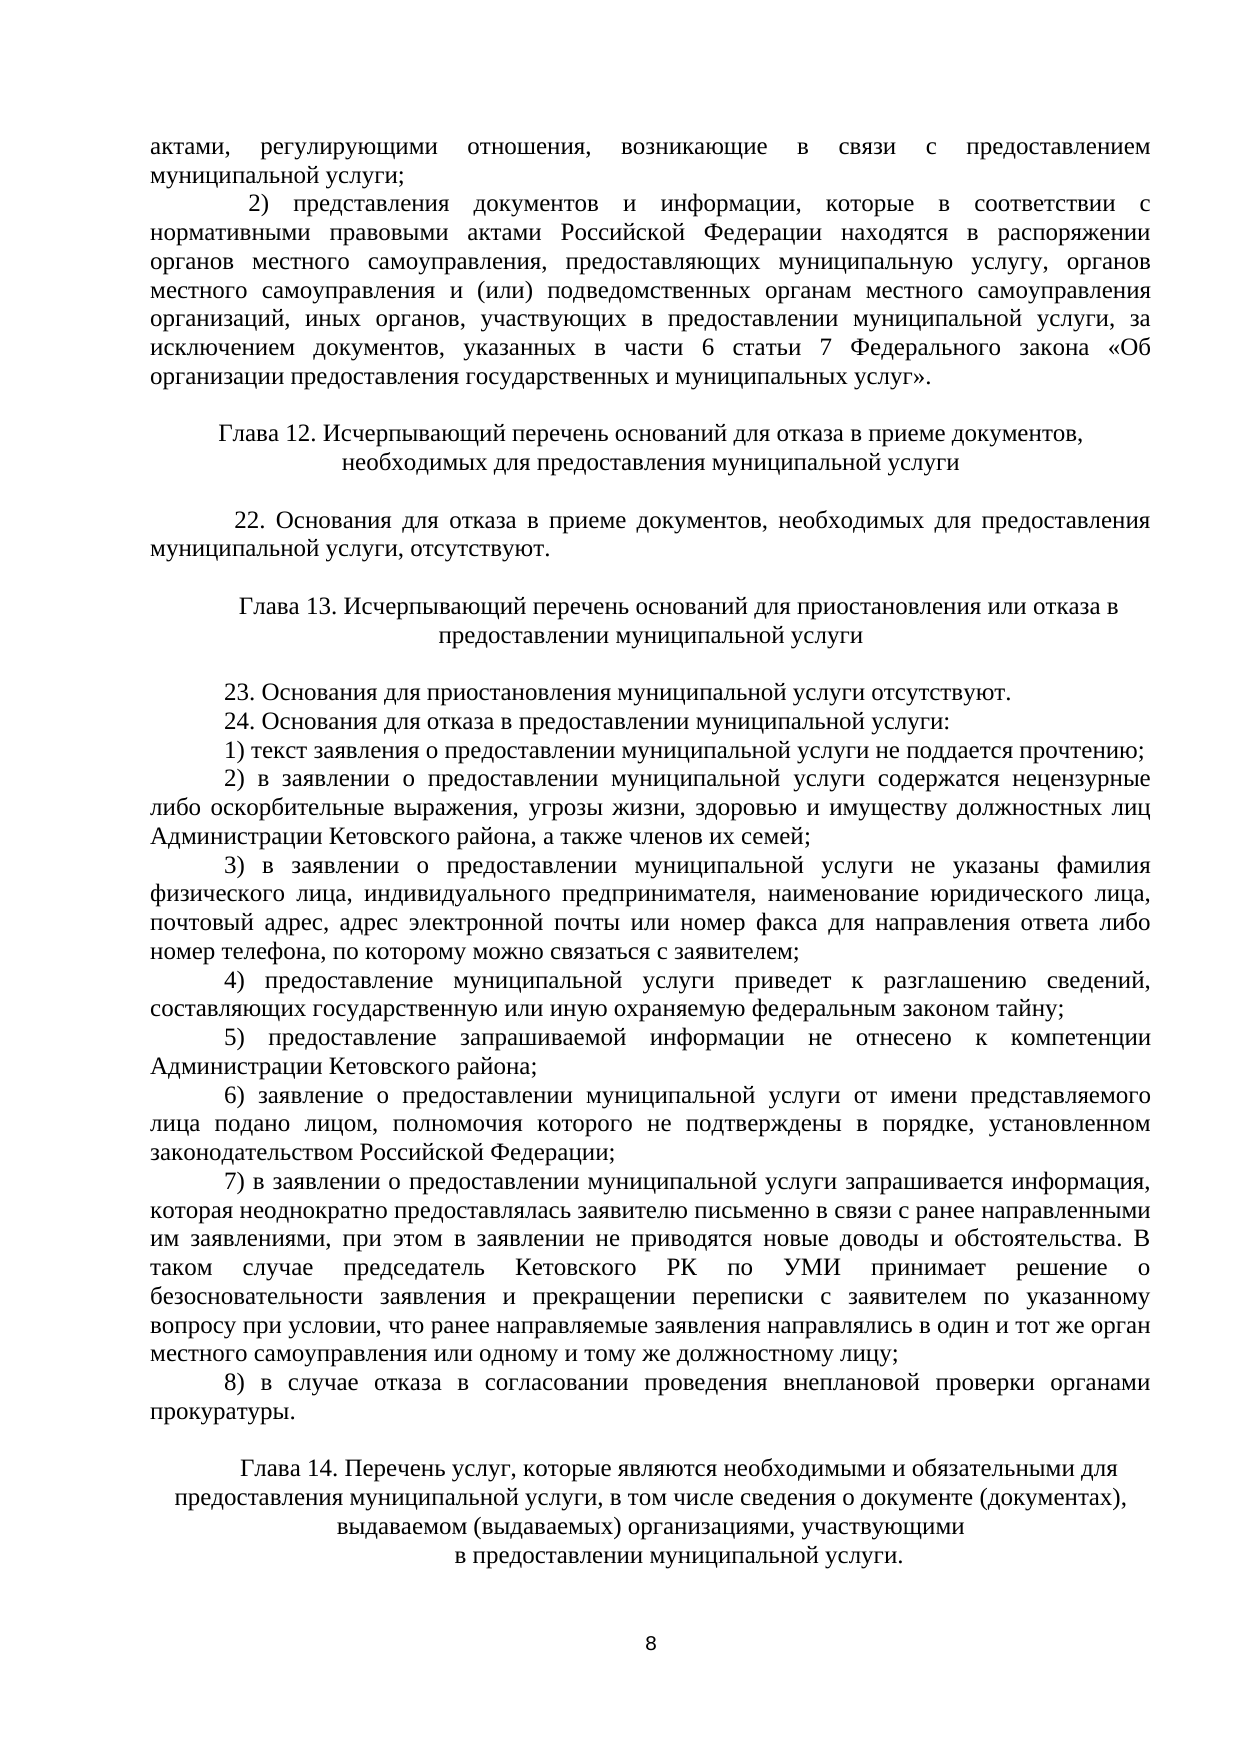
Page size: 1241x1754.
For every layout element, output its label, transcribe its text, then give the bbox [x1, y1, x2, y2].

text 2) представления документов и информации, которые в соответствии с нормативными правовыми актами Российской Федерации находятся в распоряжении органов местного самоуправления, предоставляющих муниципальную услугу, органов местного самоуправления и (или) подведомственных органам местного самоуправления организаций, иных органов, участвующих в предоставлении муниципальной услуги, за исключением документов, указанных в части 6 статьи 7 Федерального закона «Об организации предоставления государственных и муниципальных услуг». [150, 188, 1152, 390]
text 3) в заявлении о предоставлении муниципальной услуги не указаны фамилия физического лица, индивидуального предпринимателя, наименование юридического лица, почтовый адрес, адрес электронной почты или номер факса для направления ответа либо номер телефона, по которому можно связаться с заявителем; [150, 850, 1152, 965]
text 6) заявление о предоставлении муниципальной услуги от имени представляемого лица подано лицом, полномочия которого не подтверждены в порядке, установленном законодательством Российской Федерации; [150, 1080, 1152, 1166]
text 24. Основания для отказа в предоставлении муниципальной услуги: [150, 706, 1152, 735]
text Глава 13. Исчерпывающий перечень оснований для приостановления или отказа в предоставлении муниципальной услуги [150, 591, 1152, 648]
text 8) в случае отказа в согласовании проведения внеплановой проверки органами прокуратуры. [150, 1367, 1152, 1425]
text 7) в заявлении о предоставлении муниципальной услуги запрашивается информация, которая неоднократно предоставлялась заявителю письменно в связи с ранее направленными им заявлениями, при этом в заявлении не приводятся новые доводы и обстоятельства. В таком случае председатель Кетовского РК по УМИ принимает решение о безосновательности заявления и прекращении переписки с заявителем по указанному вопросу при условии, что ранее направляемые заявления направлялись в один и тот же орган местного самоуправления или одному и тому же должностному лицу; [150, 1166, 1152, 1367]
text Глава 12. Исчерпывающий перечень оснований для отказа в приеме документов, необходимых для предоставления муниципальной услуги [150, 418, 1152, 476]
text Глава 14. Перечень услуг, которые являются необходимыми и обязательными для предоставления муниципальной услуги, в том числе сведения о документе (документах), выдаваемом (выдаваемых) организациями, участвующими [150, 1453, 1152, 1540]
text в предоставлении муниципальной услуги. [150, 1540, 1152, 1568]
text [150, 131, 1152, 188]
text 22. Основания для отказа в приеме документов, необходимых для предоставления муниципальной услуги, отсутствуют. [150, 505, 1152, 562]
text 4) предоставление муниципальной услуги приведет к разглашению сведений, составляющих государственную или иную охраняемую федеральным законом тайну; [150, 965, 1152, 1022]
text 5) предоставление запрашиваемой информации не отнесено к компетенции Администрации Кетовского района; [150, 1022, 1152, 1080]
text 2) в заявлении о предоставлении муниципальной услуги содержатся нецензурные либо оскорбительные выражения, угрозы жизни, здоровью и имуществу должностных лиц Администрации Кетовского района, а также членов их семей; [150, 763, 1152, 850]
text 1) текст заявления о предоставлении муниципальной услуги не поддается прочтению; [150, 735, 1152, 763]
text 23. Основания для приостановления муниципальной услуги отсутствуют. [150, 677, 1152, 706]
